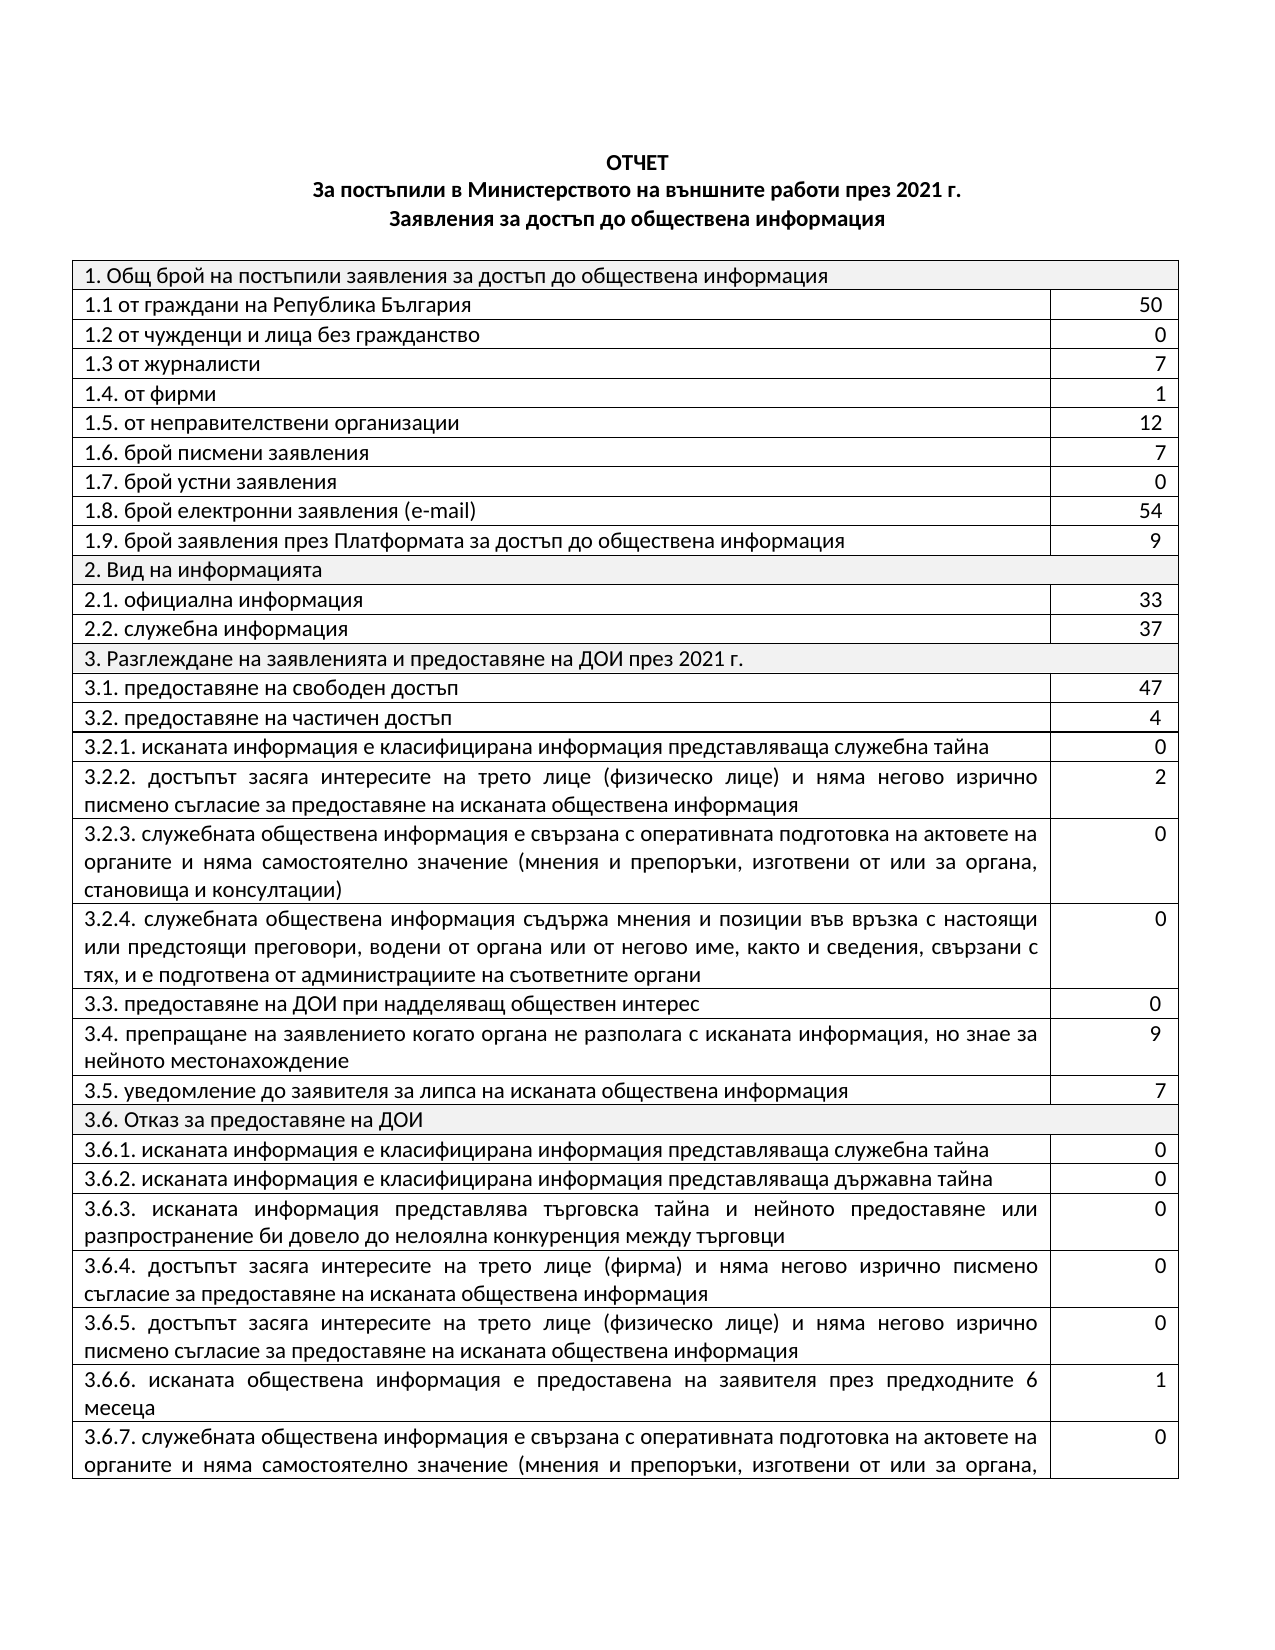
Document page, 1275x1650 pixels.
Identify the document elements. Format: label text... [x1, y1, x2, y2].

table_cell 7 [1051, 1076, 1178, 1104]
table_cell 7 [1051, 349, 1178, 378]
table_cell 0 [1051, 1251, 1178, 1307]
table_cell 1.7. брой устни заявления [73, 467, 1050, 496]
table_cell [73, 1422, 1050, 1478]
table_cell 0 [1051, 819, 1178, 903]
table_cell 0 [1051, 1164, 1178, 1193]
table_cell 0 [1051, 467, 1178, 496]
table_cell 3.2.2. достъпът засяга интересите на трето лице (физическо лице) и няма негово изрично писмено съгласие за предоставяне на исканата обществена информация [73, 762, 1050, 818]
table_cell 3.6.5. достъпът засяга интересите на трето лице (физическо лице) и няма негово изрично писмено съгласие за предоставяне на исканата обществена информация [73, 1308, 1050, 1364]
table_cell 3.6.2. исканата информация е класифицирана информация представляваща държавна тайна [73, 1164, 1050, 1193]
table_cell 1.6. брой писмени заявления [73, 438, 1050, 466]
table_cell 2.1. официална информация [73, 585, 1050, 613]
table_cell 1.2 от чужденци и лица без гражданство [73, 320, 1050, 348]
table_cell 7 [1051, 438, 1178, 466]
table_cell 0 [1051, 1422, 1178, 1478]
table_cell 9 [1051, 526, 1178, 554]
table_cell 3.6.4. достъпът засяга интересите на трето лице (фирма) и няма негово изрично писмено съгласие за предоставяне на исканата обществена информация [73, 1251, 1050, 1307]
table_cell 0 [1051, 904, 1178, 988]
table_cell 1 [1051, 1365, 1178, 1421]
table_cell 3.6.1. исканата информация е класифицирана информация представляваща служебна тайна [73, 1135, 1050, 1163]
table_cell 9 [1051, 1019, 1178, 1075]
table_cell 0 [1051, 989, 1178, 1018]
table_cell 3.2. предоставяне на частичен достъп [73, 703, 1050, 731]
table_cell 2 [1051, 762, 1178, 818]
table_cell 2. Вид на информацията [73, 556, 1178, 584]
table_cell 3. Разглеждане на заявленията и предоставяне на ДОИ през 2021 г. [73, 644, 1178, 672]
table_cell 37 [1051, 615, 1178, 643]
table_cell 3.2.1. исканата информация е класифицирана информация представляваща служебна тайна [73, 733, 1050, 761]
text За постъпили в Министерството на външните работи през 2021 г. [148, 176, 1127, 204]
table_cell 47 [1051, 674, 1178, 702]
table_cell 2.2. служебна информация [73, 615, 1050, 643]
table_cell 1 [1051, 379, 1178, 407]
table_cell 1.8. брой електронни заявления (e-mail) [73, 497, 1050, 525]
table_cell 4 [1051, 703, 1178, 731]
table_cell 0 [1051, 1308, 1178, 1364]
table_header 1. Общ брой на постъпили заявления за достъп до обществена информация [73, 261, 1178, 289]
text ОТЧЕТ [148, 148, 1127, 176]
table_cell 3.3. предоставяне на ДОИ при надделяващ обществен интерес [73, 989, 1050, 1018]
table_cell 3.6. Отказ за предоставяне на ДОИ [73, 1105, 1178, 1134]
table_cell 12 [1051, 408, 1178, 437]
table_cell 3.2.3. служебната обществена информация е свързана с оперативната подготовка на актовете на органите и няма самостоятелно значение (мнения и препоръки, изготвени от или за органа, становища и консултации) [73, 819, 1050, 903]
table_cell 1.9. брой заявления през Платформата за достъп до обществена информация [73, 526, 1050, 554]
table_cell 1.1 от граждани на Република България [73, 290, 1050, 319]
table_cell 3.1. предоставяне на свободен достъп [73, 674, 1050, 702]
text Заявления за достъп до обществена информация [148, 204, 1127, 232]
table_cell 0 [1051, 1135, 1178, 1163]
table_cell 54 [1051, 497, 1178, 525]
table_cell 3.5. уведомление до заявителя за липса на исканата обществена информация [73, 1076, 1050, 1104]
table_cell 1.5. от неправителствени организации [73, 408, 1050, 437]
table_cell 0 [1051, 1194, 1178, 1250]
table_cell 0 [1051, 320, 1178, 348]
table_cell 3.4. препращане на заявлението когато органа не разполага с исканата информация, но знае за нейното местонахождение [73, 1019, 1050, 1075]
table_cell 33 [1051, 585, 1178, 613]
table_cell 1.4. от фирми [73, 379, 1050, 407]
table_cell 1.3 от журналисти [73, 349, 1050, 378]
table_cell 50 [1051, 290, 1178, 319]
table_cell 3.2.4. служебната обществена информация съдържа мнения и позиции във връзка с настоящи или предстоящи преговори, водени от органа или от негово име, както и сведения, свързани с тях, и е подготвена от администрациите на съответните органи [73, 904, 1050, 988]
table_cell 0 [1051, 733, 1178, 761]
table_cell 3.6.6. исканата обществена информация е предоставена на заявителя през предходните 6 месеца [73, 1365, 1050, 1421]
table_cell 3.6.3. исканата информация представлява търговска тайна и нейното предоставяне или разпространение би довело до нелоялна конкуренция между търговци [73, 1194, 1050, 1250]
